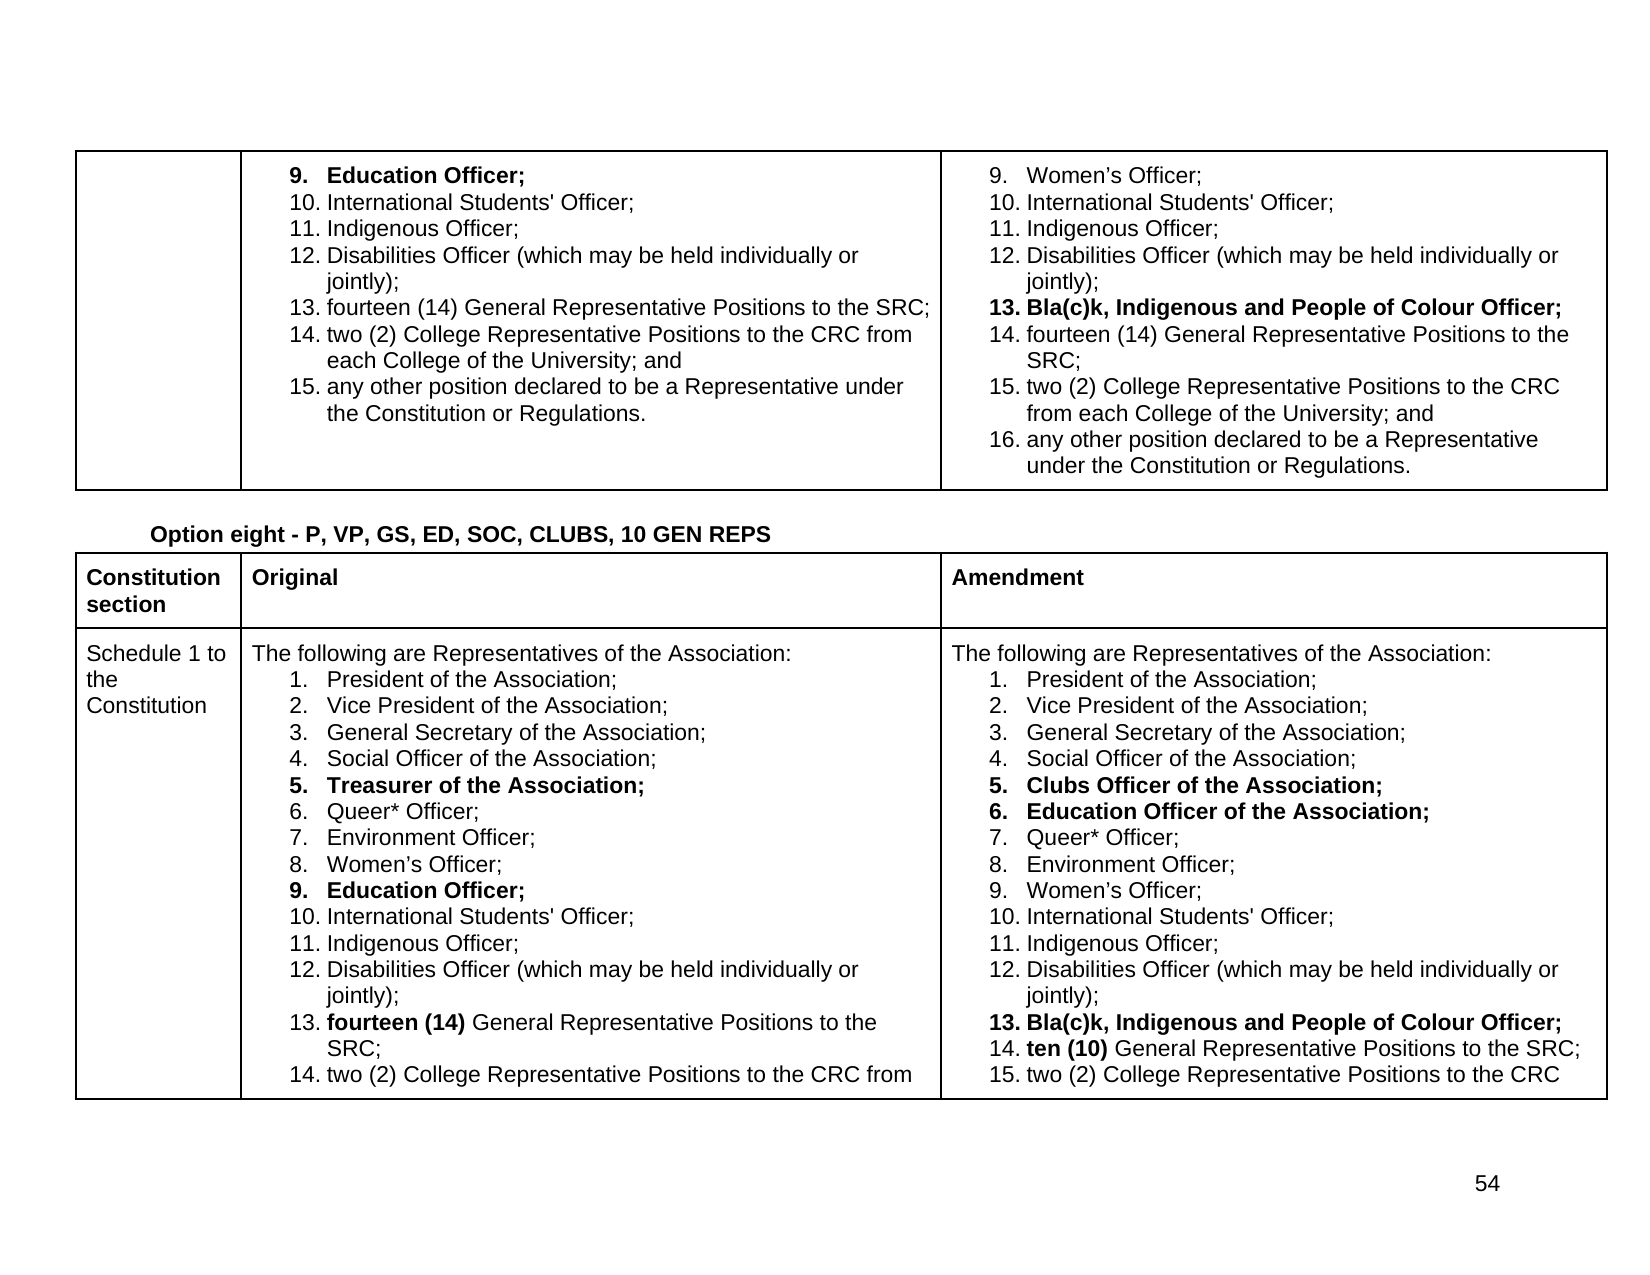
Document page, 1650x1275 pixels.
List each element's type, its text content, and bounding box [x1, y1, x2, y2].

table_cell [77, 152, 240, 489]
table_header Amendment [942, 554, 1606, 627]
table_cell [77, 629, 240, 1098]
text Option eight - P, VP, GS, ED, SOC, CLUBS, 10 GEN REPS [150, 521, 1500, 548]
table_header Constitution section [77, 554, 240, 627]
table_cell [942, 152, 1606, 489]
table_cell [242, 629, 940, 1098]
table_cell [242, 152, 940, 489]
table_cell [942, 629, 1606, 1098]
table_header Original [242, 554, 940, 627]
